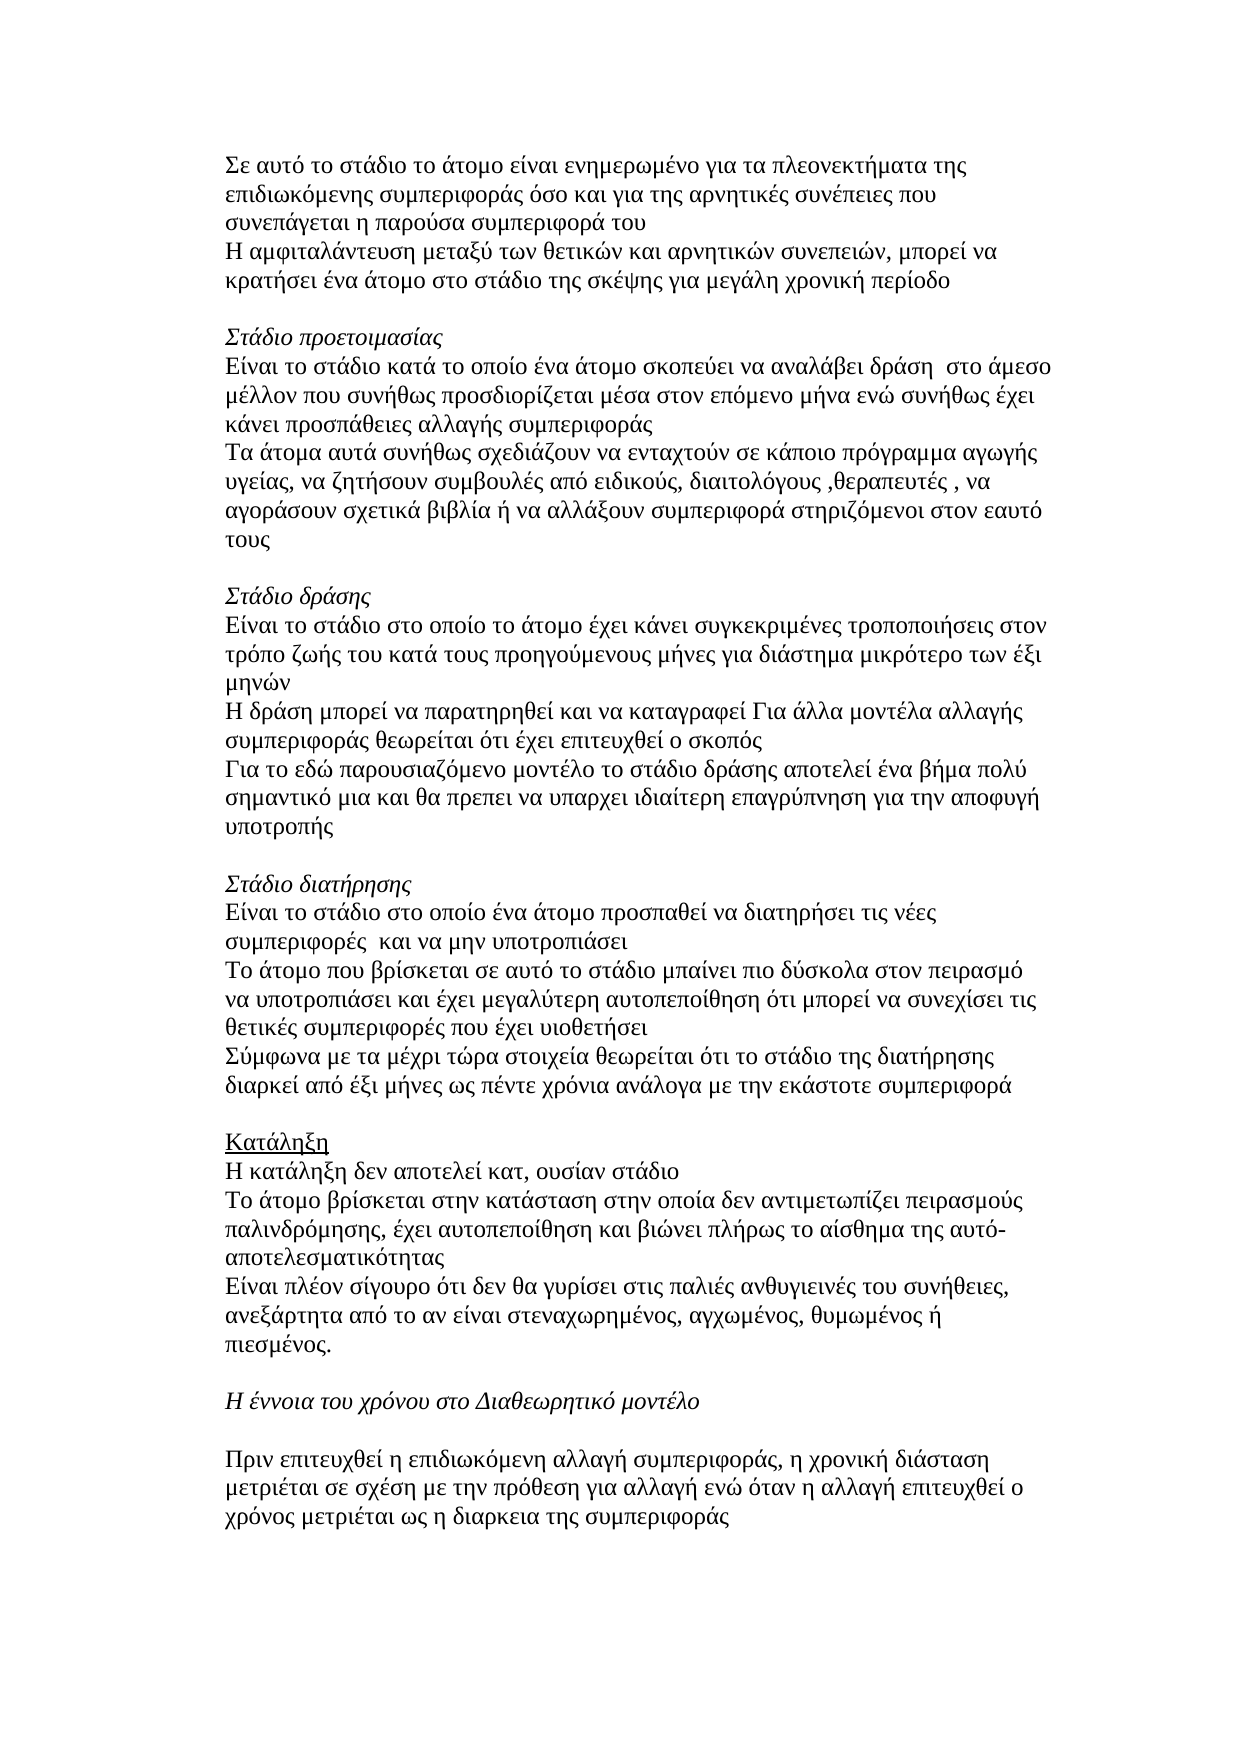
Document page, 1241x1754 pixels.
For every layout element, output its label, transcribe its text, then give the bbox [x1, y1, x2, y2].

text Το άτομο βρίσκεται στην κατάσταση στην οποία δεν αντιμετωπίζει πειρασμούς παλινδρόμησης, έχει αυτοπεποίθηση και βιώνει πλήρως το αίσθημα της αυτό-αποτελεσματικότητας [225, 1185, 1053, 1271]
text Στάδιο προετοιμασίας [225, 322, 1053, 351]
text Η δράση μπορεί να παρατηρηθεί και να καταγραφεί Για άλλα μοντέλα αλλαγής συμπεριφοράς θεωρείται ότι έχει επιτευχθεί ο σκοπός [225, 696, 1053, 754]
text Πριν επιτευχθεί η επιδιωκόμενη αλλαγή συμπεριφοράς, η χρονική διάσταση μετριέται σε σχέση με την πρόθεση για αλλαγή ενώ όταν η αλλαγή επιτευχθεί ο χρόνος μετριέται ως η διαρκεια της συμπεριφοράς [225, 1444, 1053, 1530]
text Το άτομο που βρίσκεται σε αυτό το στάδιο μπαίνει πιο δύσκολα στον πειρασμό να υποτροπιάσει και έχει μεγαλύτερη αυτοπεποίθηση ότι μπορεί να συνεχίσει τις θετικές συμπεριφορές που έχει υιοθετήσει [225, 955, 1053, 1041]
text Η αμφιταλάντευση μεταξύ των θετικών και αρνητικών συνεπειών, μπορεί να κρατήσει ένα άτομο στο στάδιο της σκέψης για μεγάλη χρονική περίοδο [225, 236, 1053, 294]
text Σε αυτό το στάδιο το άτομο είναι ενημερωμένο για τα πλεονεκτήματα της επιδιωκόμενης συμπεριφοράς όσο και για της αρνητικές συνέπειες που συνεπάγεται η παρούσα συμπεριφορά του [225, 150, 1053, 236]
text Στάδιο δράσης [225, 581, 1053, 610]
text Σύμφωνα με τα μέχρι τώρα στοιχεία θεωρείται ότι το στάδιο της διατήρησης διαρκεί από έξι μήνες ως πέντε χρόνια ανάλογα με την εκάστοτε συμπεριφορά [225, 1041, 1053, 1099]
text Η έννοια του χρόνου στο Διαθεωρητικό μοντέλο [225, 1386, 1053, 1415]
text Τα άτομα αυτά συνήθως σχεδιάζουν να ενταχτούν σε κάποιο πρόγραμμα αγωγής υγείας, να ζητήσουν συμβουλές από ειδικούς, διαιτολόγους ,θεραπευτές , να αγοράσουν σχετικά βιβλία ή να αλλάξουν συμπεριφορά στηριζόμενοι στον εαυτό τους [225, 437, 1053, 552]
text Στάδιο διατήρησης [225, 869, 1053, 897]
text Είναι το στάδιο στο οποίο ένα άτομο προσπαθεί να διατηρήσει τις νέες συμπεριφορές και να μην υποτροπιάσει [225, 897, 1053, 955]
text Είναι πλέον σίγουρο ότι δεν θα γυρίσει στις παλιές ανθυγιεινές του συνήθειες, ανεξάρτητα από το αν είναι στεναχωρημένος, αγχωμένος, θυμωμένος ή πιεσμένος. [225, 1271, 1053, 1357]
text Η κατάληξη δεν αποτελεί κατ, ουσίαν στάδιο [225, 1156, 1053, 1185]
text Είναι το στάδιο κατά το οποίο ένα άτομο σκοπεύει να αναλάβει δράση στο άμεσο μέλλον που συνήθως προσδιορίζεται μέσα στον επόμενο μήνα ενώ συνήθως έχει κάνει προσπάθειες αλλαγής συμπεριφοράς [225, 351, 1053, 437]
text Είναι το στάδιο στο οποίο το άτομο έχει κάνει συγκεκριμένες τροποποιήσεις στον τρόπο ζωής του κατά τους προηγούμενους μήνες για διάστημα μικρότερο των έξι μηνών [225, 610, 1053, 696]
text Για το εδώ παρουσιαζόμενο μοντέλο το στάδιο δράσης αποτελεί ένα βήμα πολύ σημαντικό μια και θα πρεπει να υπαρχει ιδιαίτερη επαγρύπνηση για την αποφυγή υποτροπής [225, 754, 1053, 840]
text Κατάληξη [225, 1127, 1053, 1156]
